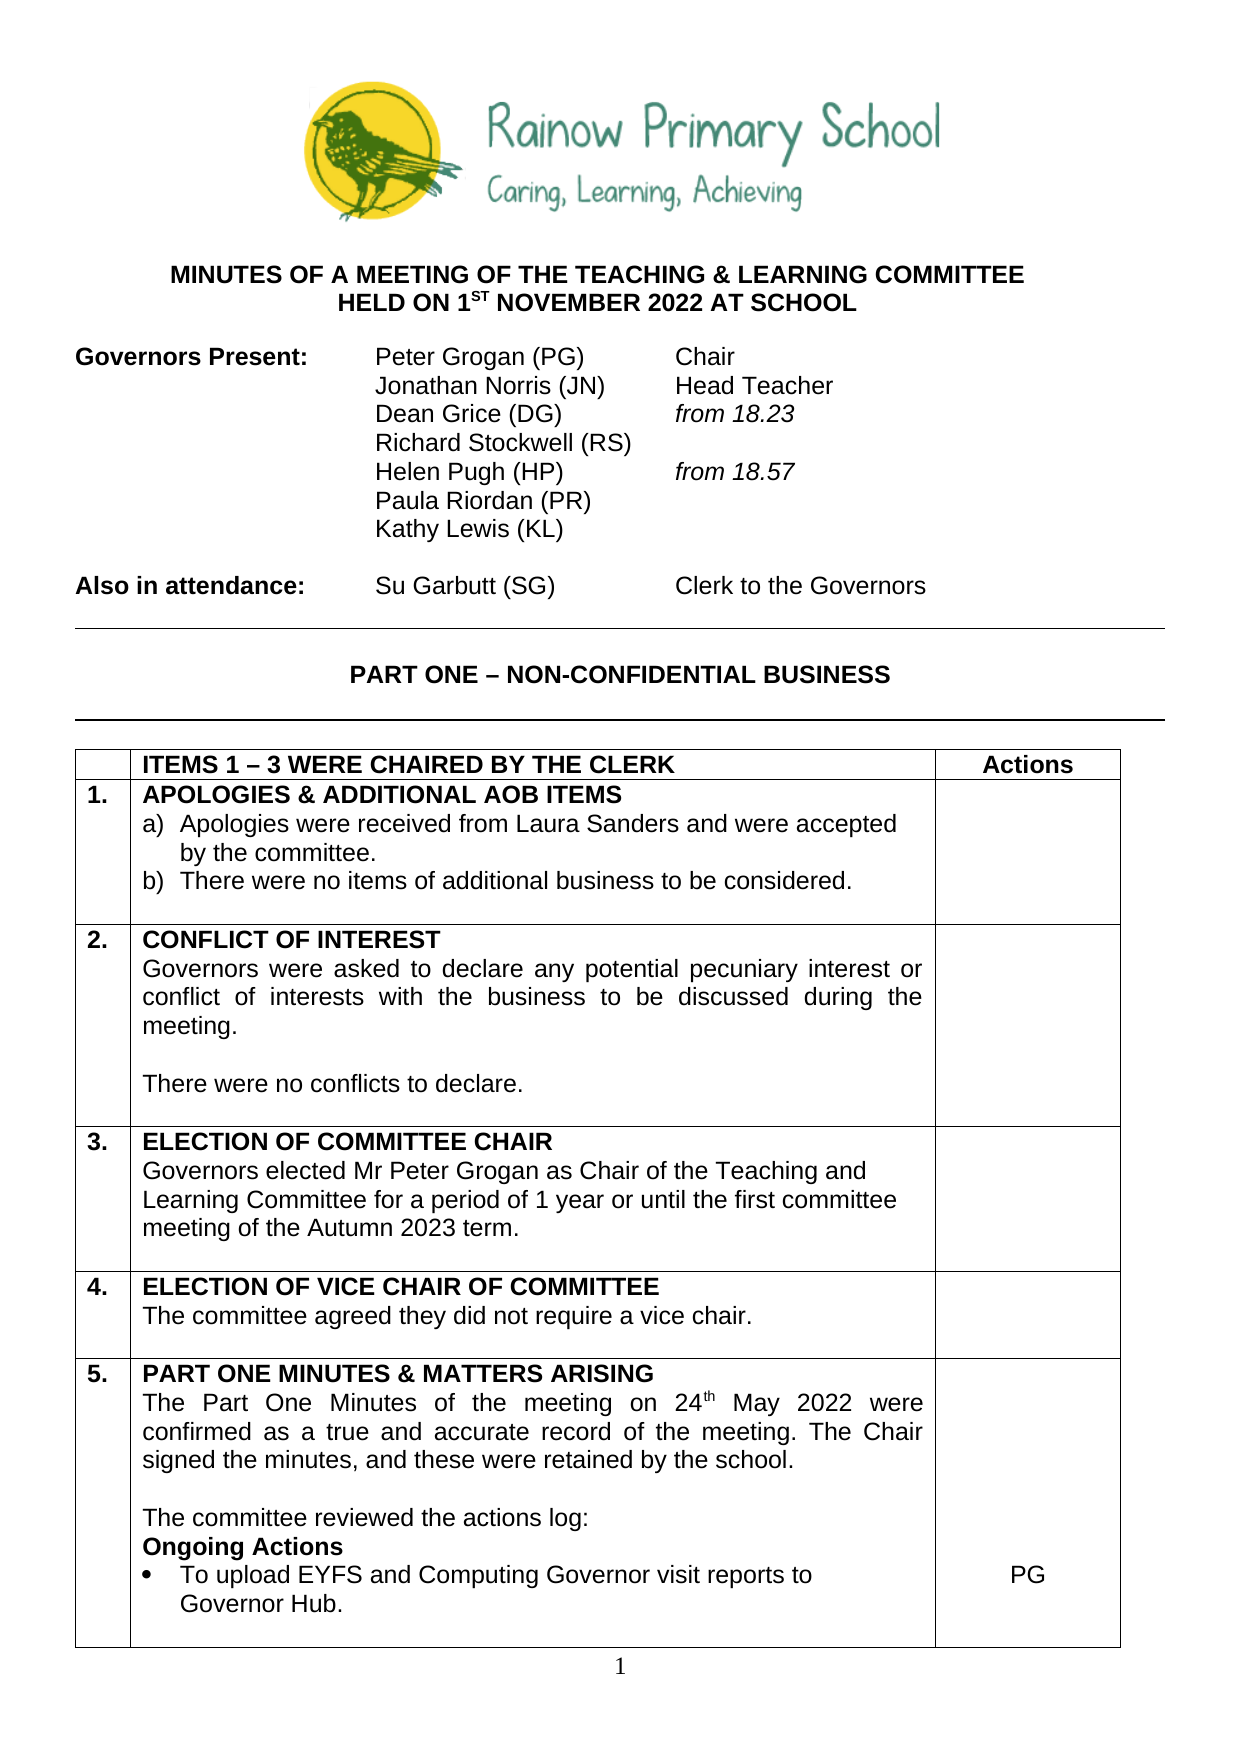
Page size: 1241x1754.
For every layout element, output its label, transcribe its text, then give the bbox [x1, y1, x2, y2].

table_cell CONFLICT OF INTEREST Governors were asked to declare any potential pecuniary interest or conflict of interests with the business to be discussed during the meeting. There were no conflicts to declare. [131, 925, 935, 1126]
table_cell [76, 780, 130, 924]
table_cell [936, 1127, 1120, 1271]
text Governors Present: Peter Grogan (PG) Chair [75, 290, 1165, 371]
table_cell APOLOGIES & ADDITIONAL AOB ITEMS Apologies were received from Laura Sanders and were accepted by the committee. There were no items of additional business to be considered. [131, 780, 935, 924]
table_cell [76, 925, 130, 1126]
table_header Actions [936, 750, 1120, 779]
table_cell ELECTION OF VICE CHAIR OF COMMITTEE The committee agreed they did not require a vice chair. [131, 1272, 935, 1358]
table_cell [936, 1272, 1120, 1358]
text Kathy Lewis (KL) [300, 514, 1165, 543]
text Dean Grice (DG) from 18.23 [300, 399, 1165, 428]
table_header [76, 750, 130, 779]
table_cell [936, 925, 1120, 1126]
table_cell [76, 1127, 130, 1271]
text Helen Pugh (HP) from 18.57 [300, 457, 1165, 486]
text Paula Riordan (PR) [300, 486, 1165, 514]
table_cell [936, 780, 1120, 924]
picture [294, 75, 947, 234]
table_cell [76, 1359, 130, 1647]
table_cell ELECTION OF COMMITTEE CHAIR Governors elected Mr Peter Grogan as Chair of the Teaching and Learning Committee for a period of 1 year or until the first committee meeting of the Autumn 2023 term. [131, 1127, 935, 1271]
text Richard Stockwell (RS) [300, 428, 1165, 457]
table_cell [131, 1359, 935, 1647]
table_cell [76, 1272, 130, 1358]
text Also in attendance: Su Garbutt (SG) Clerk to the Governors [75, 571, 1165, 600]
text Jonathan Norris (JN) Head Teacher [300, 371, 1165, 399]
table_cell PG [936, 1359, 1120, 1647]
text PART ONE – NON-CONFIDENTIAL BUSINESS [75, 660, 1165, 689]
table_header ITEMS 1 – 3 WERE CHAIRED BY THE CLERK [131, 750, 935, 779]
